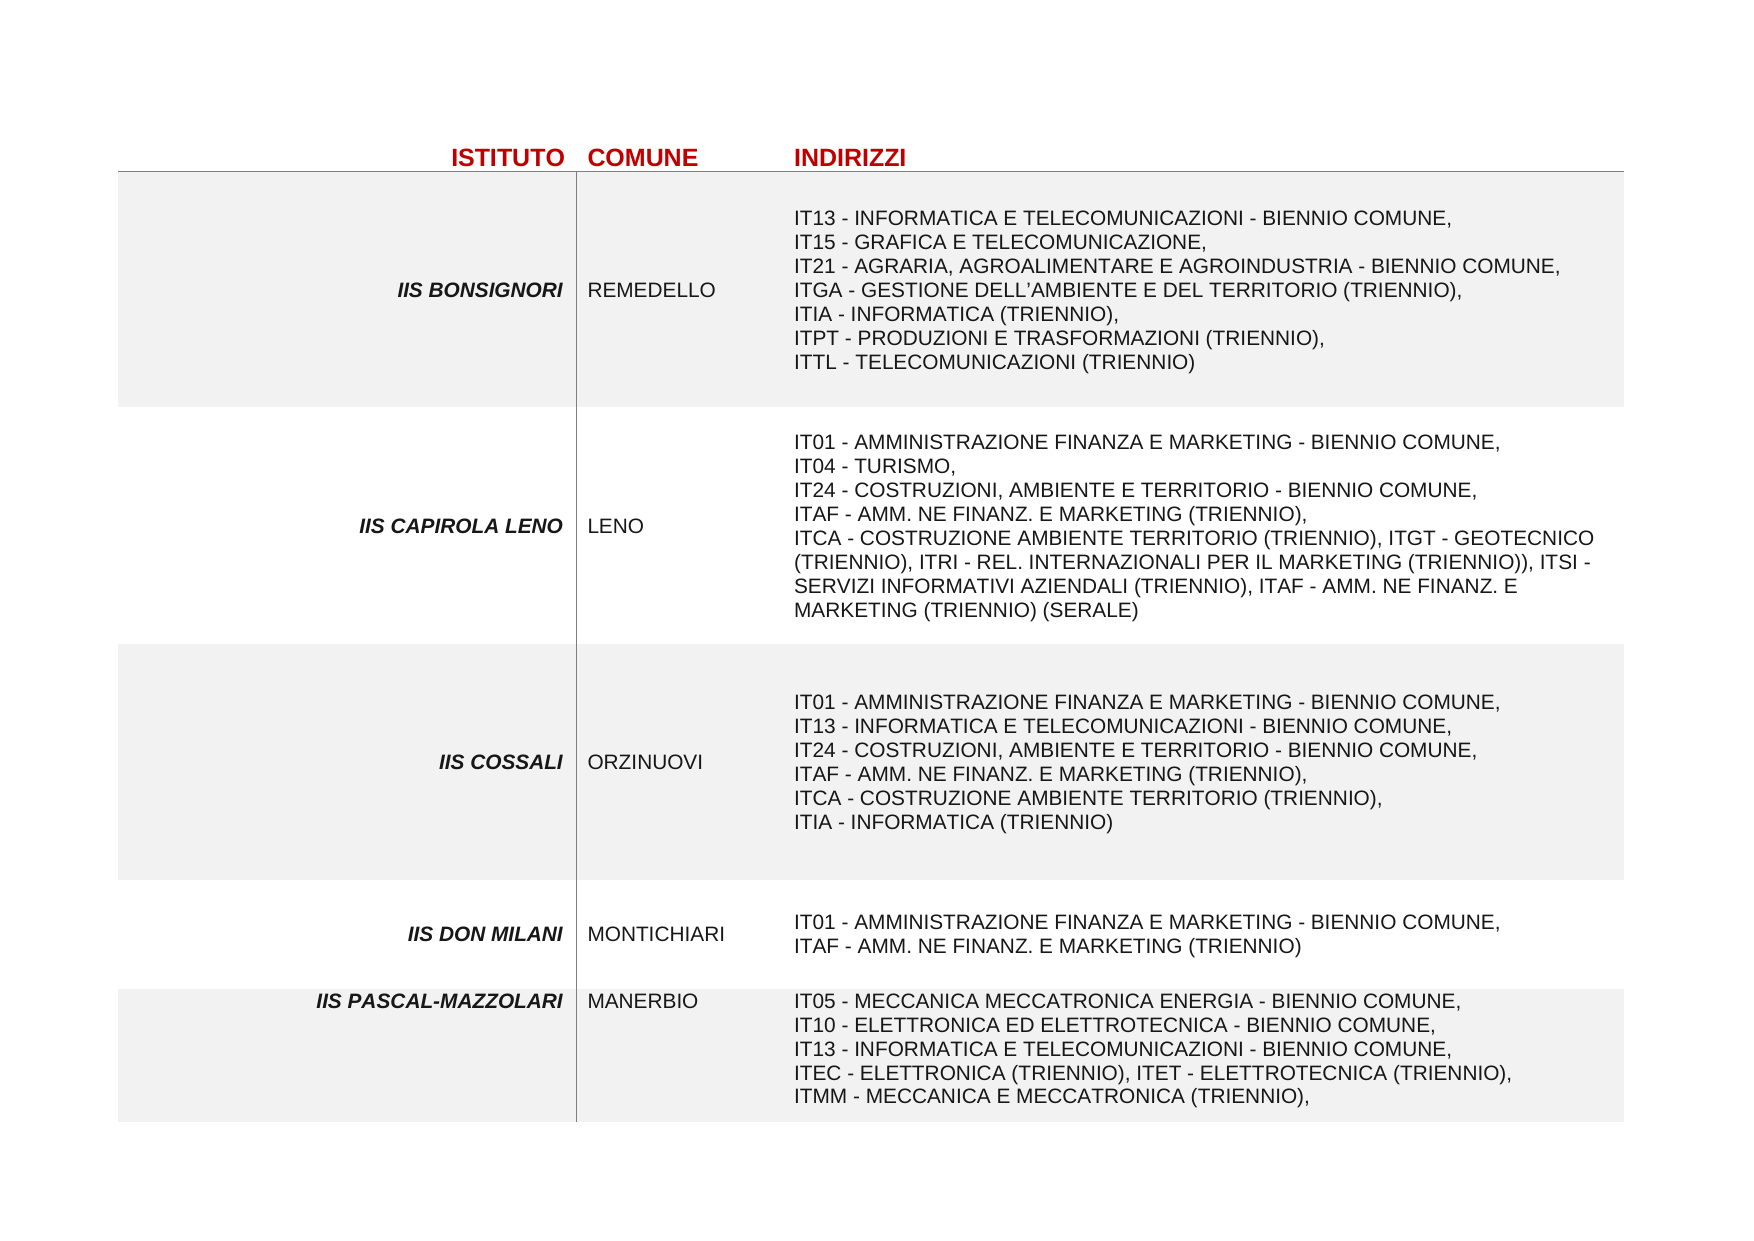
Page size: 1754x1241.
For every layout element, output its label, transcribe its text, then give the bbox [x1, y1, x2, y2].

table_cell IIS PASCAL-MAZZOLARI [118, 989, 576, 1122]
table_cell IIS CAPIROLA LENO [118, 408, 576, 644]
table_cell ORZINUOVI [577, 644, 783, 880]
table_cell REMEDELLO [577, 172, 783, 407]
table_cell IIS COSSALI [118, 644, 576, 880]
table_cell LENO [577, 408, 783, 644]
table_cell IT01 - AMMINISTRAZIONE FINANZA E MARKETING - BIENNIO COMUNE, ITAF - AMM. NE FINANZ. E MARKETING (TRIENNIO) [783, 880, 1624, 988]
table_cell IT01 - AMMINISTRAZIONE FINANZA E MARKETING - BIENNIO COMUNE, IT04 - TURISMO, IT24 - COSTRUZIONI, AMBIENTE E TERRITORIO - BIENNIO COMUNE, ITAF - AMM. NE FINANZ. E MARKETING (TRIENNIO), ITCA - COSTRUZIONE AMBIENTE TERRITORIO (TRIENNIO), ITGT - GEOTECNICO (TRIENNIO), ITRI - REL. INTERNAZIONALI PER IL MARKETING (TRIENNIO)), ITSI - SERVIZI INFORMATIVI AZIENDALI (TRIENNIO), ITAF - AMM. NE FINANZ. E MARKETING (TRIENNIO) (SERALE) [783, 408, 1624, 644]
table_header COMUNE [576, 118, 783, 171]
table_header INDIRIZZI [783, 118, 1624, 171]
table_cell MANERBIO [577, 989, 783, 1122]
table_cell IIS DON MILANI [118, 880, 576, 988]
table_header istituto [118, 118, 576, 171]
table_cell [783, 989, 1624, 1122]
table_cell MONTICHIARI [577, 880, 783, 988]
table_cell IT13 - INFORMATICA E TELECOMUNICAZIONI - BIENNIO COMUNE, IT15 - GRAFICA E TELECOMUNICAZIONE, IT21 - AGRARIA, AGROALIMENTARE E AGROINDUSTRIA - BIENNIO COMUNE, ITGA - GESTIONE DELL’AMBIENTE E DEL TERRITORIO (TRIENNIO), ITIA - INFORMATICA (TRIENNIO), ITPT - PRODUZIONI E TRASFORMAZIONI (TRIENNIO), ITTL - TELECOMUNICAZIONI (TRIENNIO) [783, 172, 1624, 407]
table_cell IIS BONSIGNORI [118, 172, 576, 407]
table_cell IT01 - AMMINISTRAZIONE FINANZA E MARKETING - BIENNIO COMUNE, IT13 - INFORMATICA E TELECOMUNICAZIONI - BIENNIO COMUNE, IT24 - COSTRUZIONI, AMBIENTE E TERRITORIO - BIENNIO COMUNE, ITAF - AMM. NE FINANZ. E MARKETING (TRIENNIO), ITCA - COSTRUZIONE AMBIENTE TERRITORIO (TRIENNIO), ITIA - INFORMATICA (TRIENNIO) [783, 644, 1624, 880]
